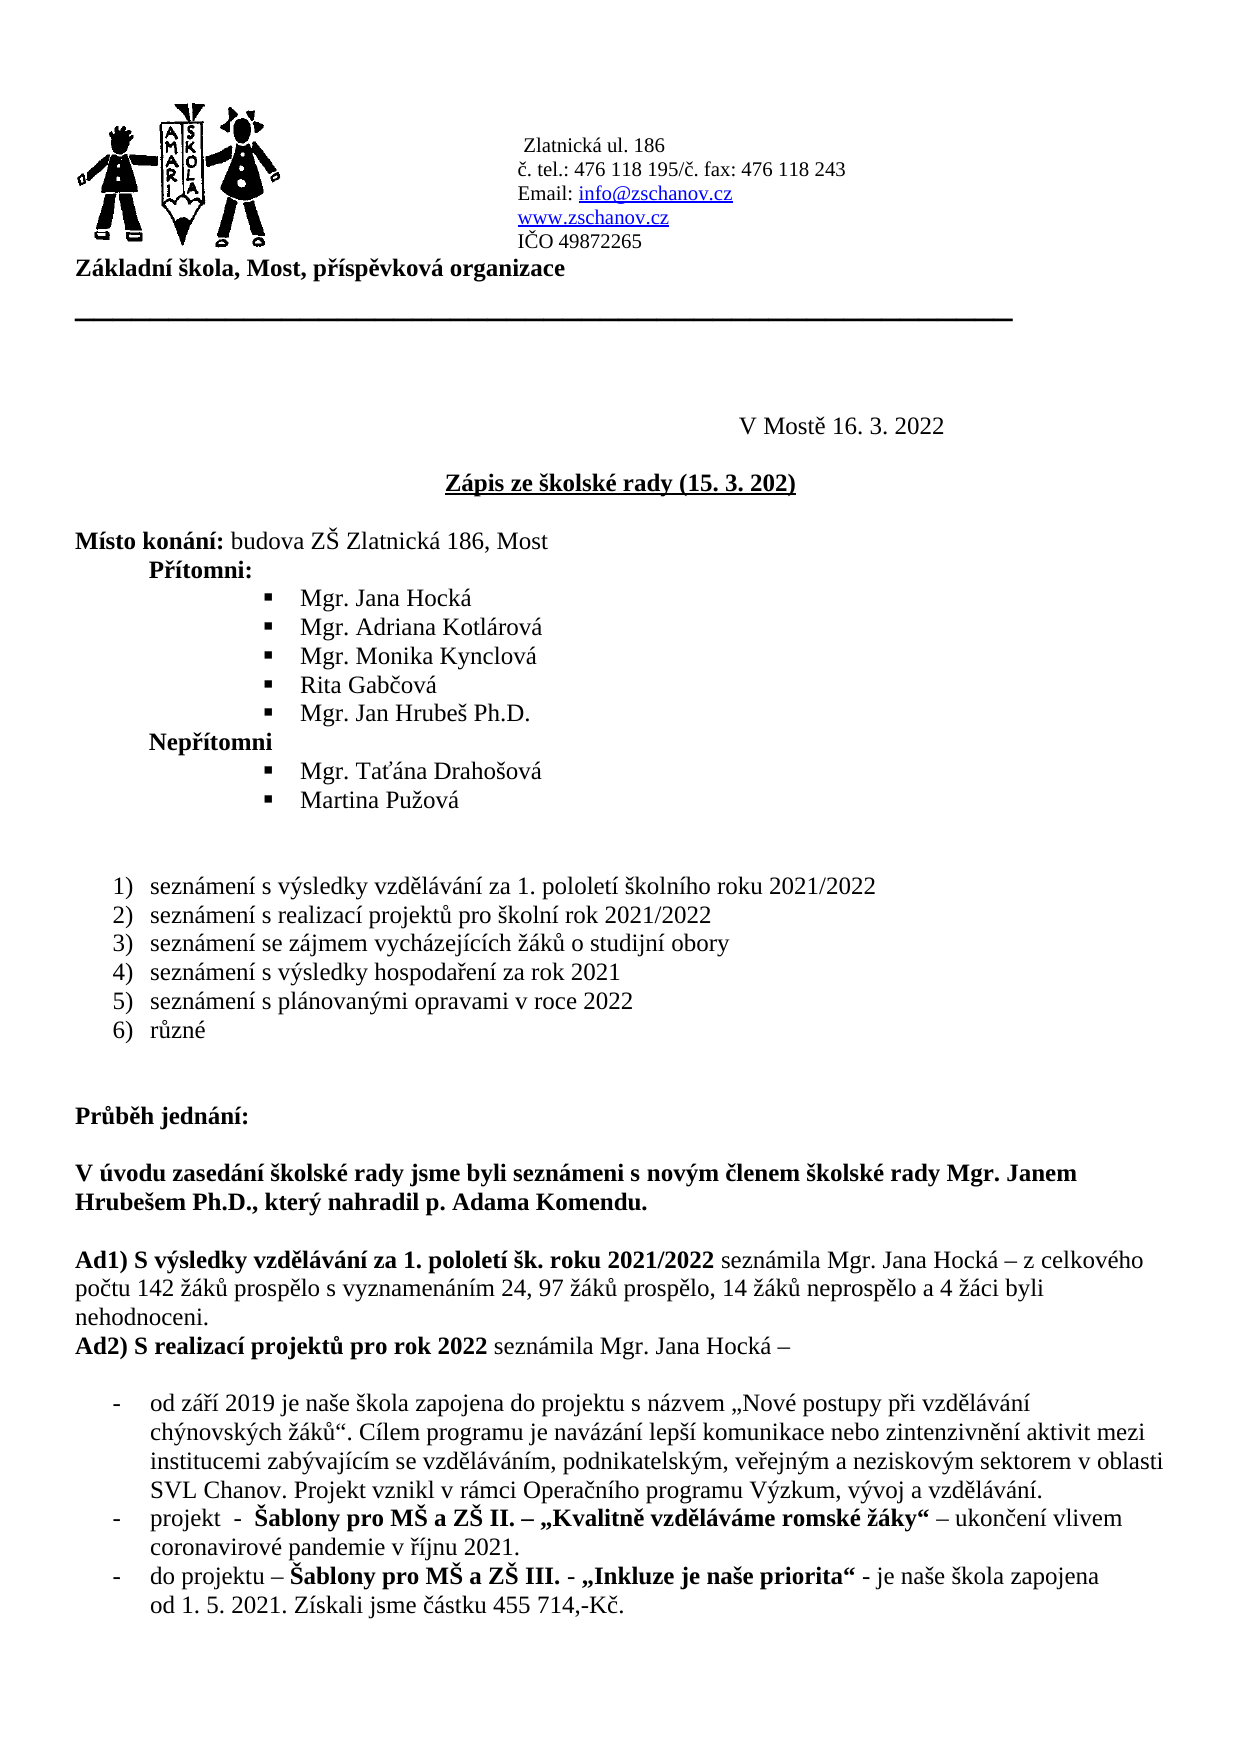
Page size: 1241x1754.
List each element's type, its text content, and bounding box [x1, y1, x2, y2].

list od 1. 5. 2021. Získali jsme částku 455 714,-Kč. [150, 1590, 1165, 1618]
list do projektu – Šablony pro MŠ a ZŠ III. - „Inkluze je naše priorita“ - je naše škola zapojena [112, 1561, 1165, 1590]
list Mgr. Jan Hrubeš Ph.D. [262, 698, 1165, 727]
text Průběh jednání: [75, 1101, 1165, 1130]
text Místo konání: budova ZŠ Zlatnická 186, Most [75, 526, 1165, 555]
list od září 2019 je naše škola zapojena do projektu s názvem „Nové postupy při vzdělávání chýnovských žáků“. Cílem programu je navázání lepší komunikace nebo zintenzivnění aktivit mezi institucemi zabývajícím se vzděláváním, podnikatelským, veřejným a neziskovým sektorem v oblasti SVL Chanov. Projekt vznikl v rámci Operačního programu Výzkum, vývoj a vzdělávání. [112, 1388, 1165, 1503]
text Zlatnická ul. 186 [281, 132, 1165, 157]
text Zápis ze školské rady (15. 3. 202) [75, 468, 1165, 497]
text Ad2) S realizací projektů pro rok 2022 seznámila Mgr. Jana Hocká – [75, 1331, 1165, 1360]
text IČO 49872265 [75, 229, 1165, 253]
text Ad1) S výsledky vzdělávání za 1. pololetí šk. roku 2021/2022 seznámila Mgr. Jana Hocká – z celkového počtu 142 žáků prospělo s vyznamenáním 24, 97 žáků prospělo, 14 žáků neprospělo a 4 žáci byli nehodnoceni. [75, 1245, 1165, 1331]
text www.zschanov.cz [281, 205, 1165, 229]
text __________________________________________________ [75, 282, 1165, 325]
text Nepřítomni [75, 727, 1165, 756]
text Přítomni: [112, 555, 1165, 583]
list Martina Pužová [262, 785, 1165, 813]
list různé [112, 1015, 1165, 1043]
text č. tel.: 476 118 195/č. fax: 476 118 243 [281, 157, 1165, 181]
list seznámení s výsledky hospodaření za rok 2021 [112, 957, 1165, 986]
text V úvodu zasedání školské rady jsme byli seznámeni s novým členem školské rady Mgr. Janem Hrubešem Ph.D., který nahradil p. Adama Komendu. [75, 1158, 1165, 1216]
list Mgr. Adriana Kotlárová [262, 612, 1165, 641]
list Rita Gabčová [262, 670, 1165, 698]
list seznámení s plánovanými opravami v roce 2022 [112, 986, 1165, 1015]
list seznámení s výsledky vzdělávání za 1. pololetí školního roku 2021/2022 [112, 871, 1165, 900]
list seznámení s realizací projektů pro školní rok 2021/2022 [112, 900, 1165, 928]
list Mgr. Taťána Drahošová [262, 756, 1165, 785]
list Mgr. Jana Hocká [262, 583, 1165, 612]
list projekt - Šablony pro MŠ a ZŠ II. – „Kvalitně vzděláváme romské žáky“ – ukončení vlivem coronavirové pandemie v říjnu 2021. [112, 1503, 1165, 1561]
text Email: info@zschanov.cz [281, 181, 1165, 205]
list seznámení se zájmem vycházejících žáků o studijní obory [112, 928, 1165, 957]
list Mgr. Monika Kynclová [262, 641, 1165, 670]
text Základní škola, Most, příspěvková organizace [75, 253, 1165, 282]
text V Mostě 16. 3. 2022 [75, 411, 1165, 440]
